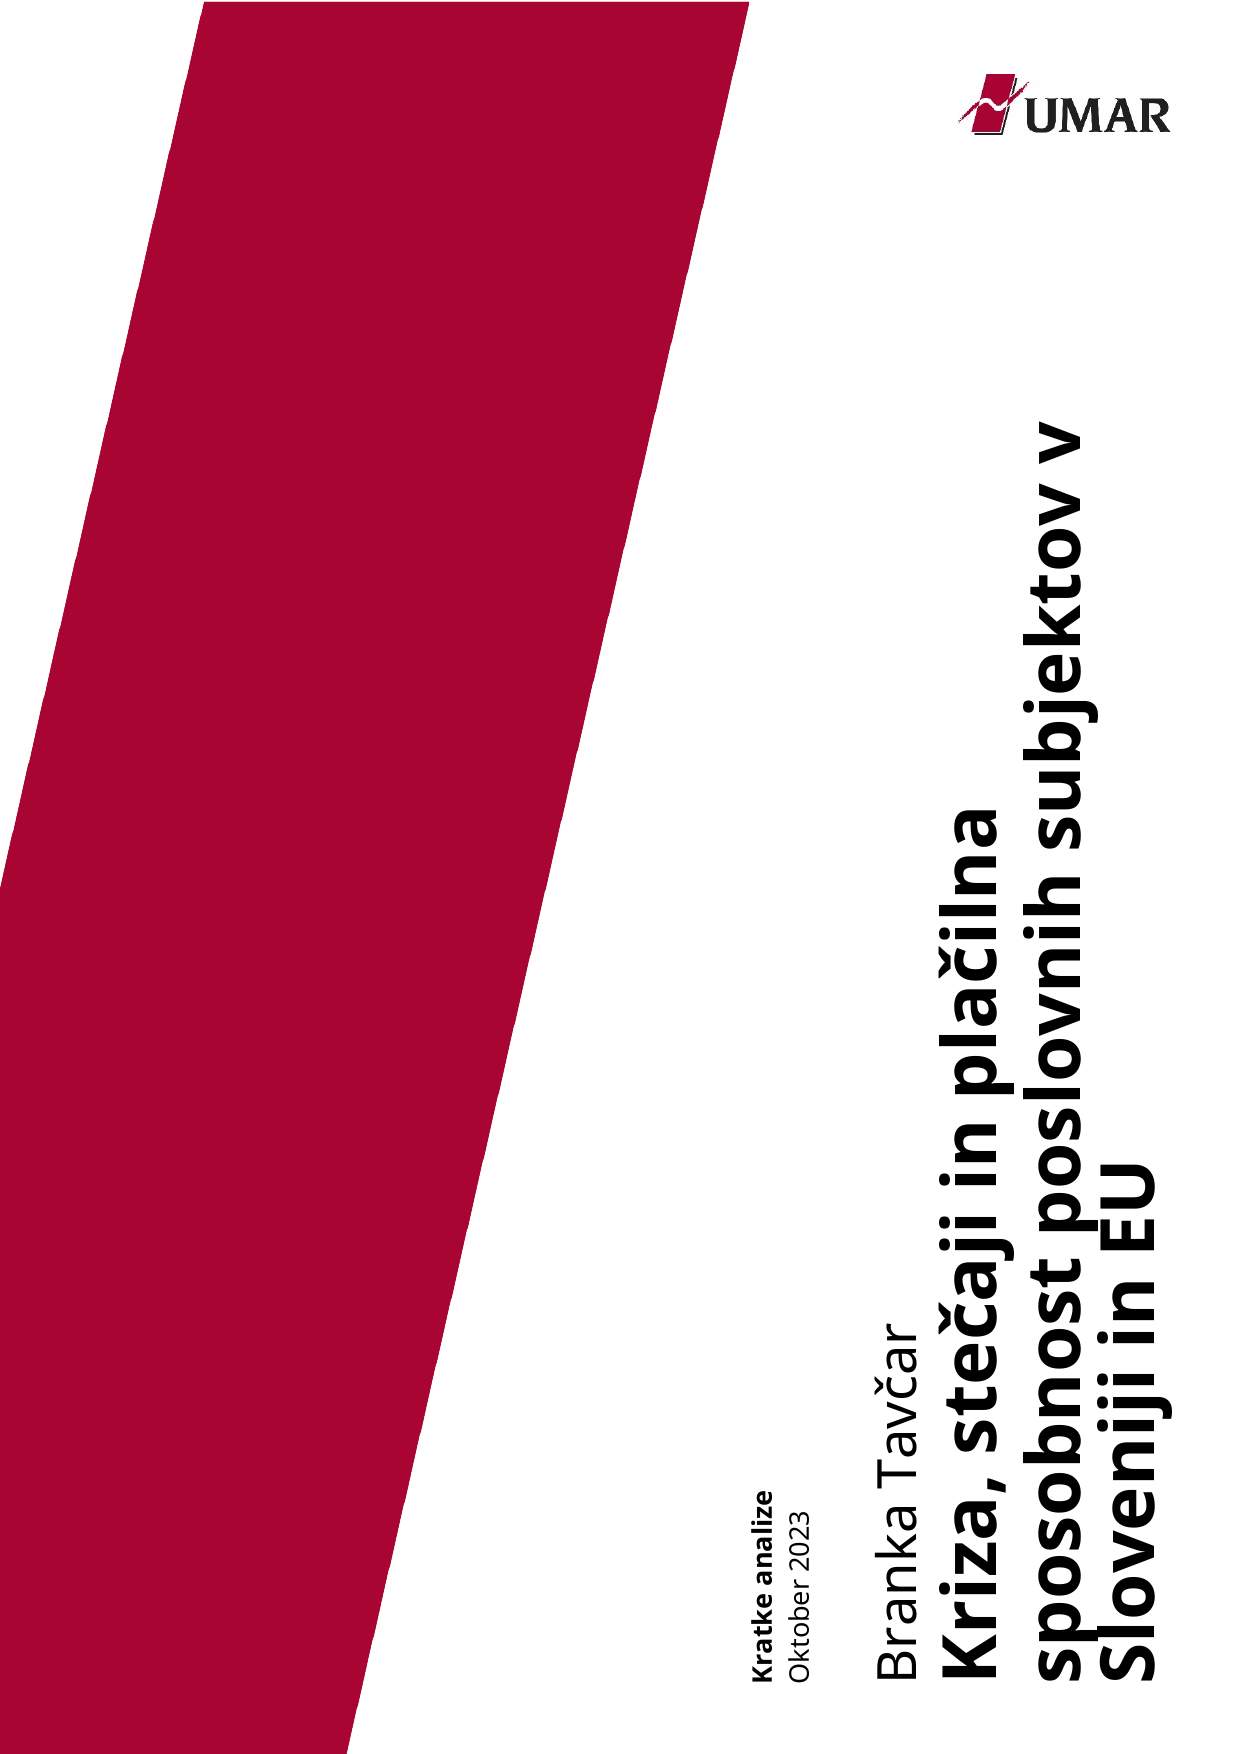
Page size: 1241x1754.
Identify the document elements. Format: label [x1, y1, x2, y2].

picture [957, 74, 1171, 135]
picture [0, 1, 750, 1754]
